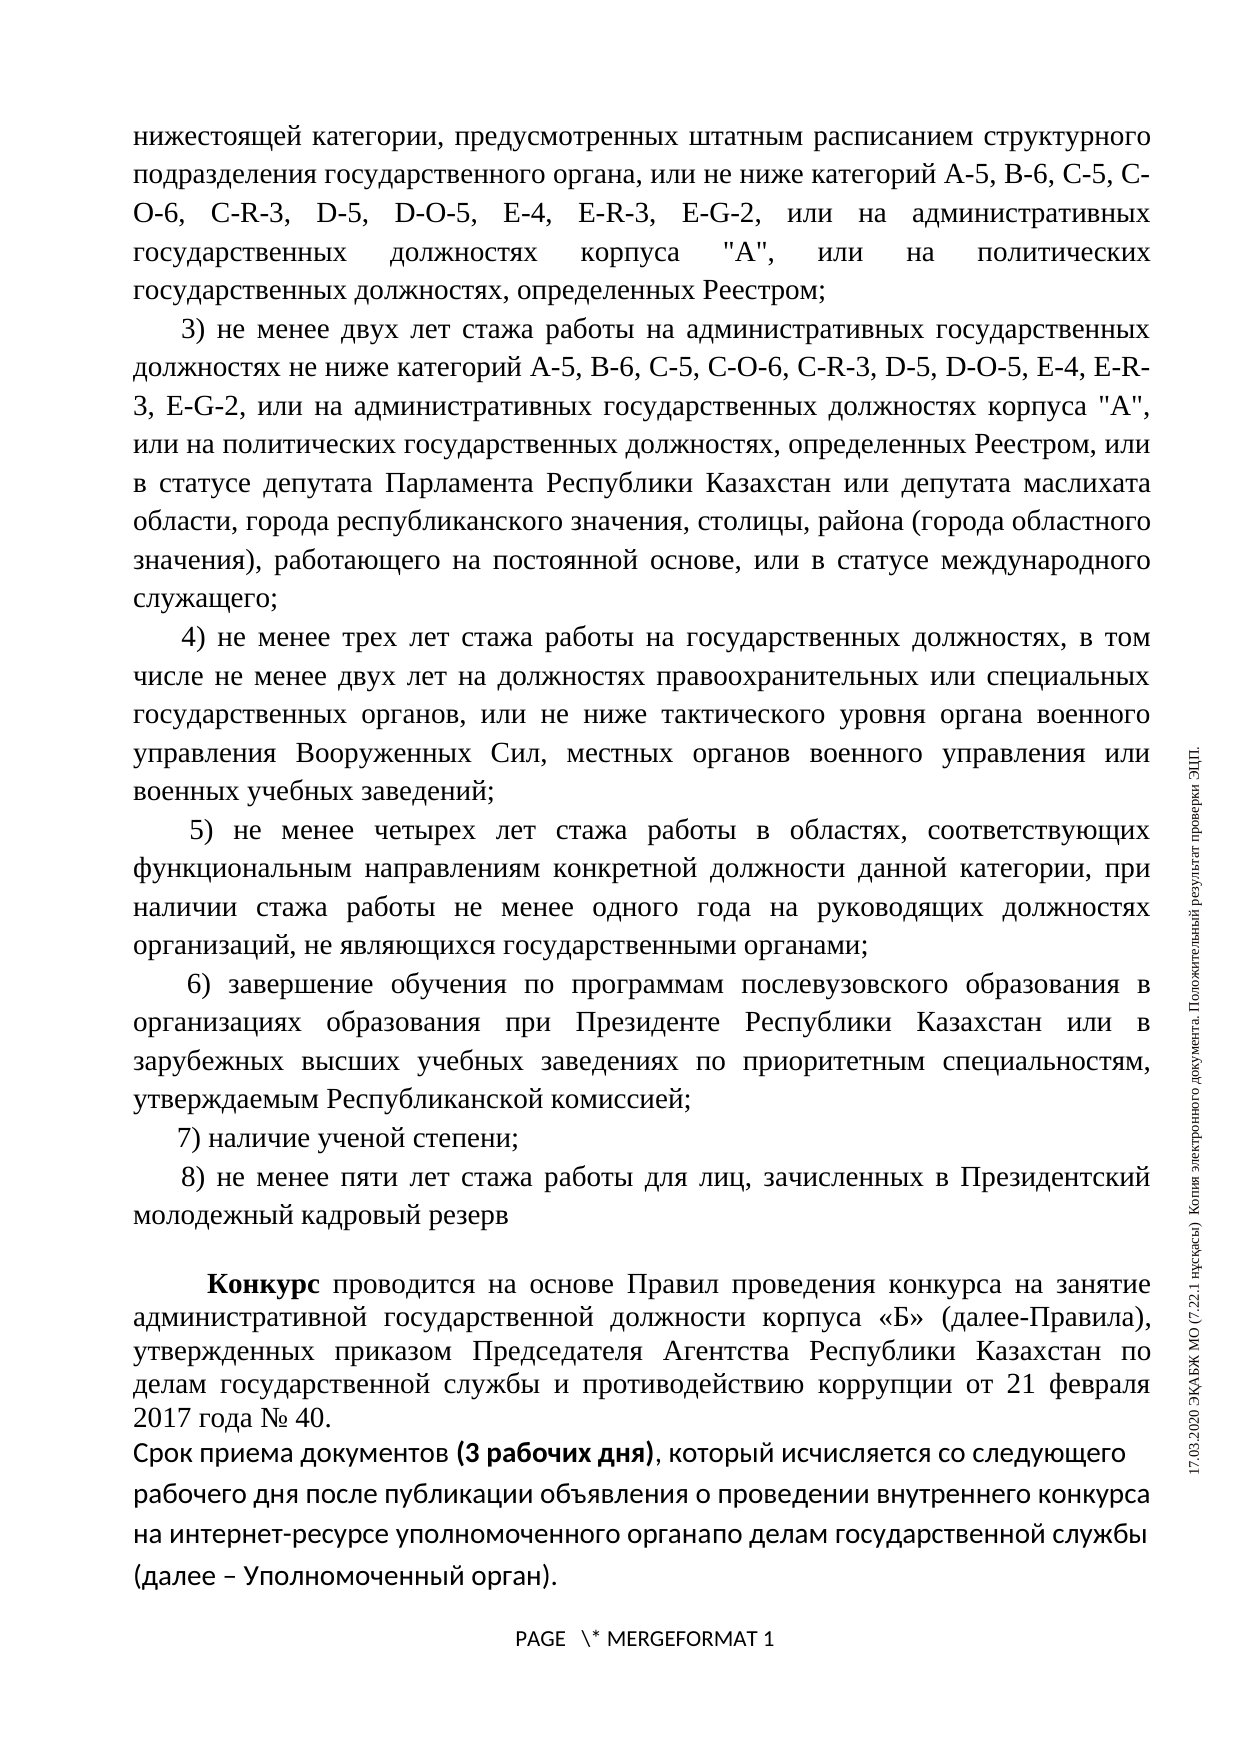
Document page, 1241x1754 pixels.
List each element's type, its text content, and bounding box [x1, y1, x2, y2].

text Конкурс проводится на основе Правил проведения конкурса на занятие административной государственной должности корпуса «Б» (далее-Правила), утвержденных приказом Председателя Агентства Республики Казахстан по делам государственной службы и противодействию коррупции от 21 февраля 2017 года № 40. [133, 1266, 1152, 1434]
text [133, 118, 1152, 306]
text 5) не менее четырех лет стажа работы в областях, соответствующих функциональным направлениям конкретной должности данной категории, при наличии стажа работы не менее одного года на руководящих должностях организаций, не являющихся государственными органами; [133, 812, 1152, 961]
text 8) не менее пяти лет стажа работы для лиц, зачисленных в Президентский молодежный кадровый резерв [133, 1159, 1152, 1231]
text 3) не менее двух лет стажа работы на административных государственных должностях не ниже категорий А-5, В-6, С-5, C-O-6, C-R-3, D-5, D-O-5, Е-4, E-R-3, E-G-2, или на административных государственных должностях корпуса "А", или на политических государственных должностях, определенных Реестром, или в статусе депутата Парламента Республики Казахстан или депутата маслихата области, города республиканского значения, столицы, района (города областного значения), работающего на постоянной основе, или в статусе международного служащего; [133, 311, 1152, 614]
text 7) наличие ученой степени; [133, 1120, 1152, 1154]
text 4) не менее трех лет стажа работы на государственных должностях, в том числе не менее двух лет на должностях правоохранительных или специальных государственных органов, или не ниже тактического уровня органа военного управления Вооруженных Сил, местных органов военного управления или военных учебных заведений; [133, 619, 1152, 807]
text 6) завершение обучения по программам послевузовского образования в организациях образования при Президенте Республики Казахстан или в зарубежных высших учебных заведениях по приоритетным специальностям, утверждаемым Республиканской комиссией; [133, 966, 1152, 1115]
